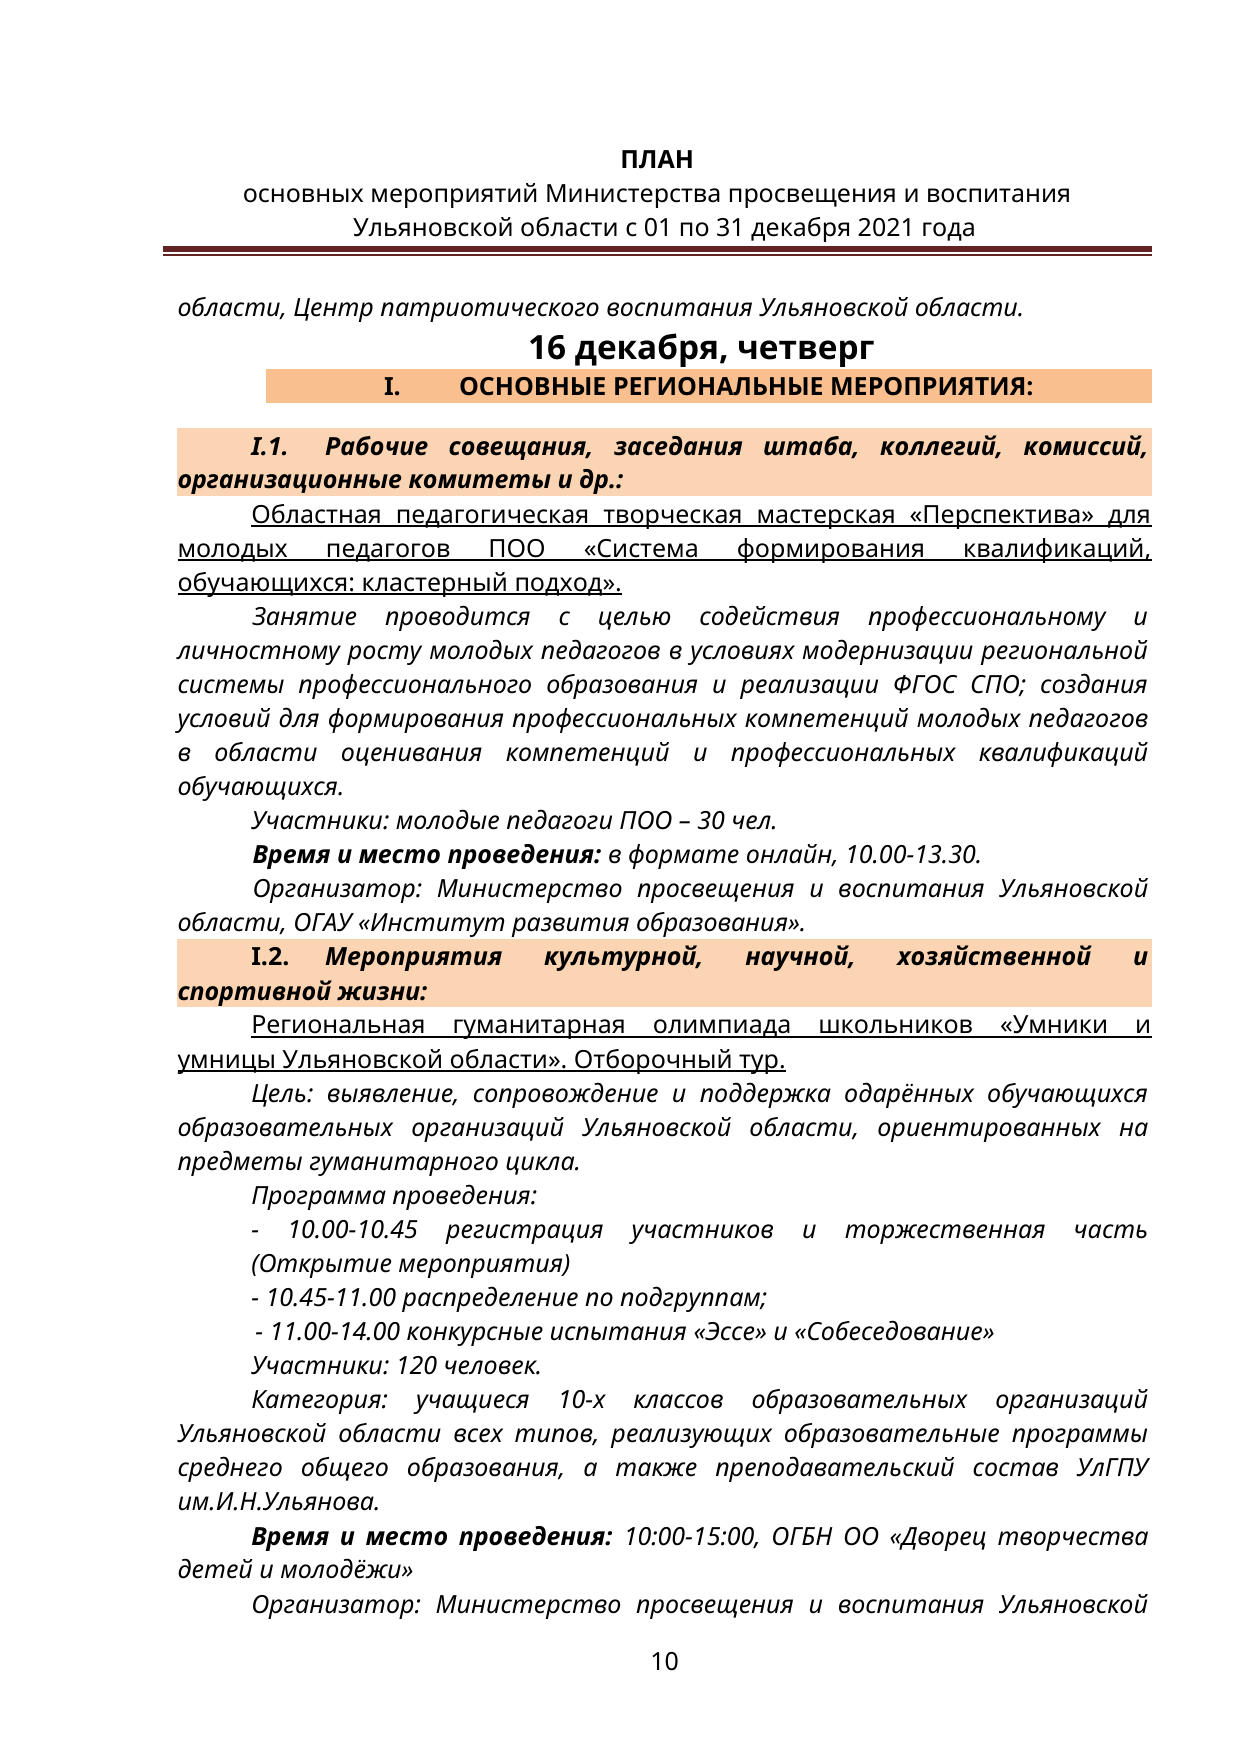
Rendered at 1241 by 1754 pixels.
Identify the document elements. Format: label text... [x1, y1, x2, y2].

list Программа проведения: [177, 1177, 1152, 1212]
text Занятие проводится с целью содействия профессиональному и личностному росту молодых педагогов в условиях модернизации региональной системы профессионального образования и реализации ФГОС СПО; создания условий для формирования профессиональных компетенций молодых педагогов в области оценивания компетенций и профессиональных квалификаций обучающихся. [177, 598, 1152, 803]
list Мероприятия культурной, научной, хозяйственной и спортивной жизни: [177, 939, 1152, 1007]
list Цель: выявление, сопровождение и поддержка одарённых обучающихся образовательных организаций Ульяновской области, ориентированных на предметы гуманитарного цикла. [177, 1075, 1152, 1177]
text Организатор: Министерство просвещения и воспитания Ульяновской области, ОГАУ «Институт развития образования». [177, 871, 1152, 939]
text - 10.45-11.00 распределение по подгруппам; [177, 1280, 1152, 1314]
list ОСНОВНЫЕ РЕГИОНАЛЬНЫЕ МЕРОПРИЯТИЯ: [266, 369, 1152, 403]
text Областная педагогическая творческая мастерская «Перспектива» для молодых педагогов ПОО «Система формирования квалификаций, обучающихся: кластерный подход». [177, 496, 1152, 559]
list 16 декабря, четверг [251, 324, 1152, 369]
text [177, 289, 1152, 324]
text Областная педагогическая творческая мастерская «Перспектива» для молодых педагогов ПОО «Система формирования квалификаций, обучающихся: кластерный подход». [177, 560, 1152, 598]
list - 10.00-10.45 регистрация участников и торжественная часть (Открытие мероприятия) [251, 1212, 1152, 1280]
list Региональная гуманитарная олимпиада школьников «Умники и умницы Ульяновской области». Отборочный тур. [177, 1007, 1152, 1075]
text Участники: молодые педагоги ПОО – 30 чел. [177, 803, 1152, 837]
list Рабочие совещания, заседания штаба, коллегий, комиссий, организационные комитеты и др.: [177, 428, 1152, 496]
text Время и место проведения: в формате онлайн, 10.00-13.30. [177, 837, 1152, 871]
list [177, 1586, 1152, 1620]
list Участники: 120 человек. [251, 1348, 1152, 1382]
list - 11.00-14.00 конкурсные испытания «Эссе» и «Собеседование» [177, 1314, 1152, 1348]
list Категория: учащиеся 10-х классов образовательных организаций Ульяновской области всех типов, реализующих образовательные программы среднего общего образования, а также преподавательский состав УлГПУ им.И.Н.Ульянова. [177, 1382, 1152, 1518]
list Время и место проведения: 10:00-15:00, ОГБН ОО «Дворец творчества детей и молодёжи» [177, 1518, 1152, 1586]
